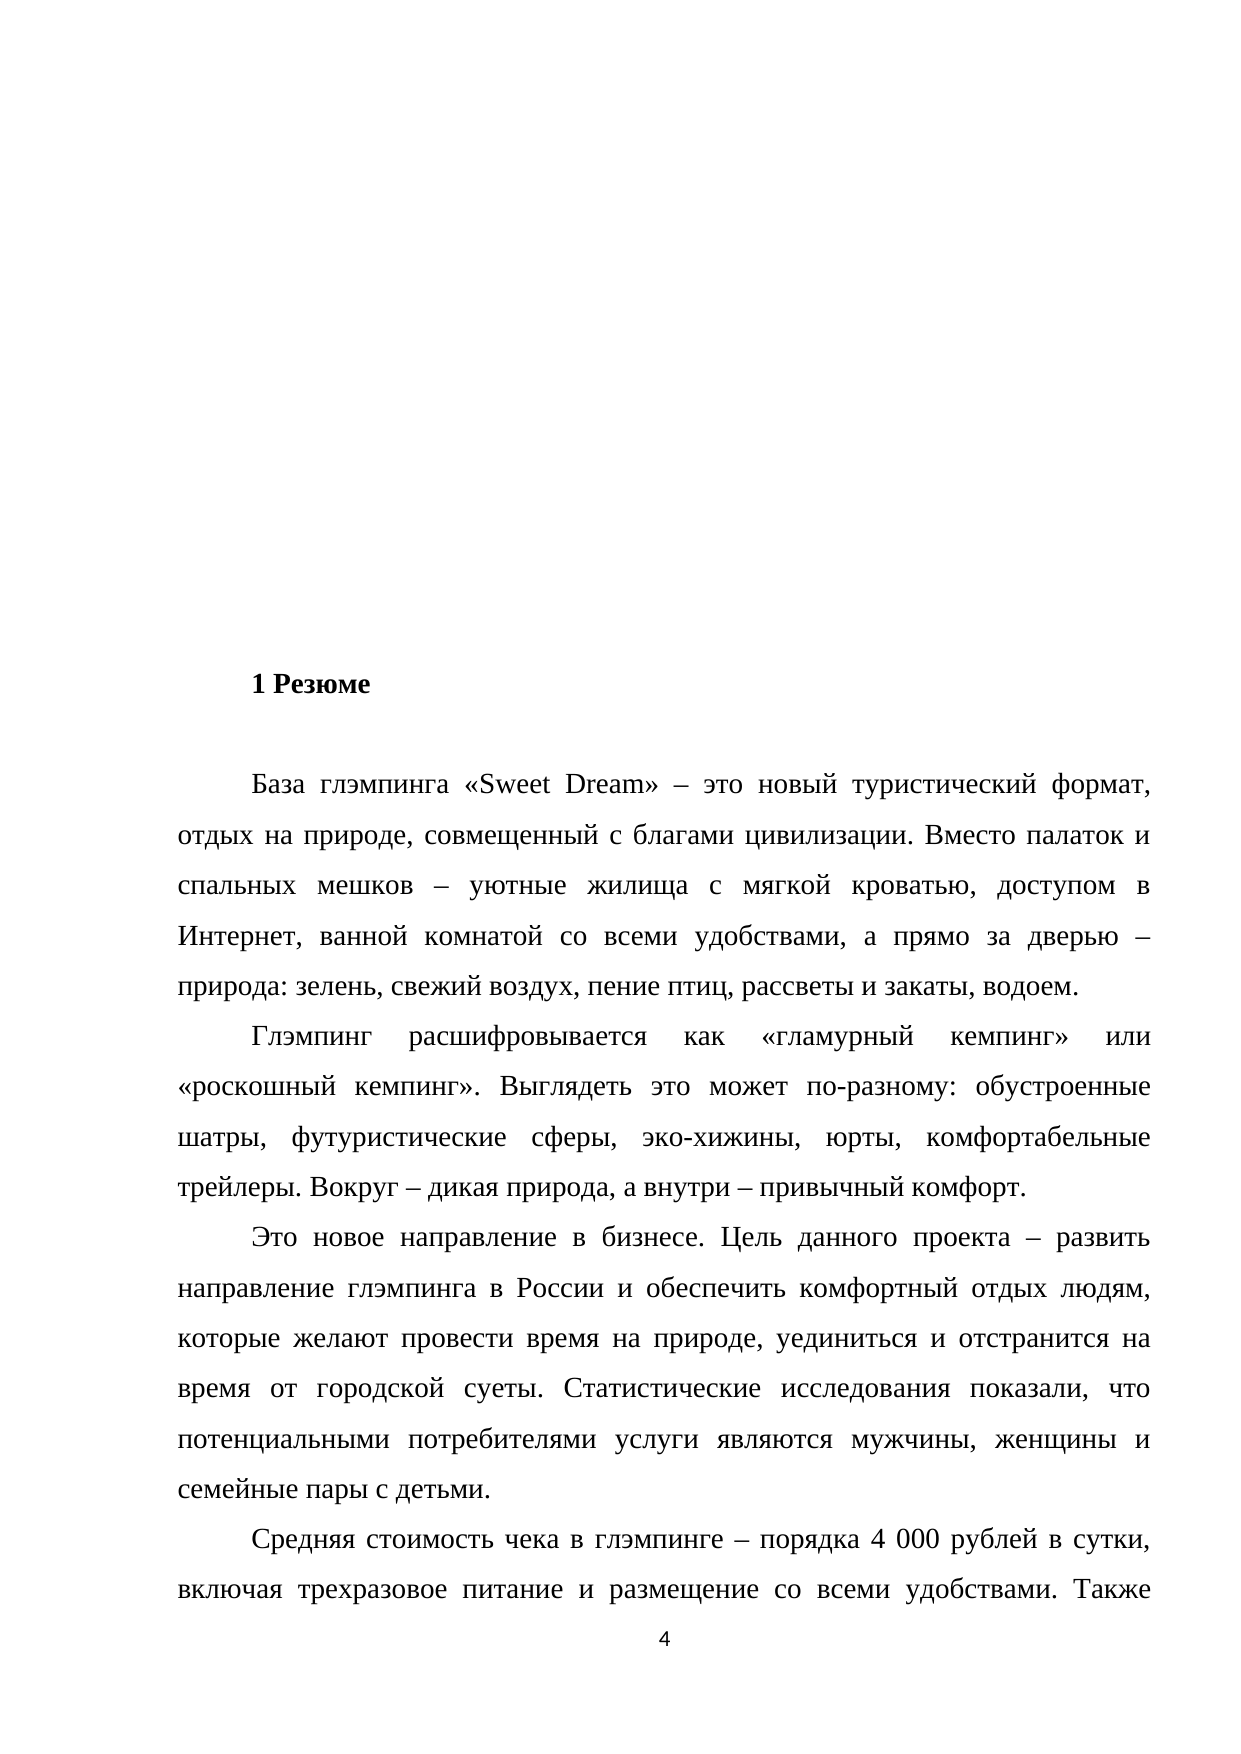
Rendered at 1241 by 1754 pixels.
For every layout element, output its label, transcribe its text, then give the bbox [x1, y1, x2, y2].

text Глэмпинг расшифровывается как «гламурный кемпинг» или «роскошный кемпинг». Выглядеть это может по-разному: обустроенные шатры, футуристические сферы, эко-хижины, юрты, комфортабельные трейлеры. Вокруг – дикая природа, а внутри – привычный комфорт. [177, 1018, 1152, 1203]
text 1 Резюме [177, 666, 1152, 699]
text База глэмпинга «Sweet Dream» – это новый туристический формат, отдых на природе, совмещенный с благами цивилизации. Вместо палаток и спальных мешков – уютные жилища с мягкой кроватью, доступом в Интернет, ванной комнатой со всеми удобствами, а прямо за дверью – природа: зелень, свежий воздух, пение птиц, рассветы и закаты, водоем. [177, 767, 1152, 1001]
text Это новое направление в бизнесе. Цель данного проекта – развить направление глэмпинга в России и обеспечить комфортный отдых людям, которые желают провести время на природе, уединиться и отстранится на время от городской суеты. Статистические исследования показали, что потенциальными потребителями услуги являются мужчины, женщины и семейные пары с детьми. [177, 1219, 1152, 1504]
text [177, 1521, 1152, 1605]
